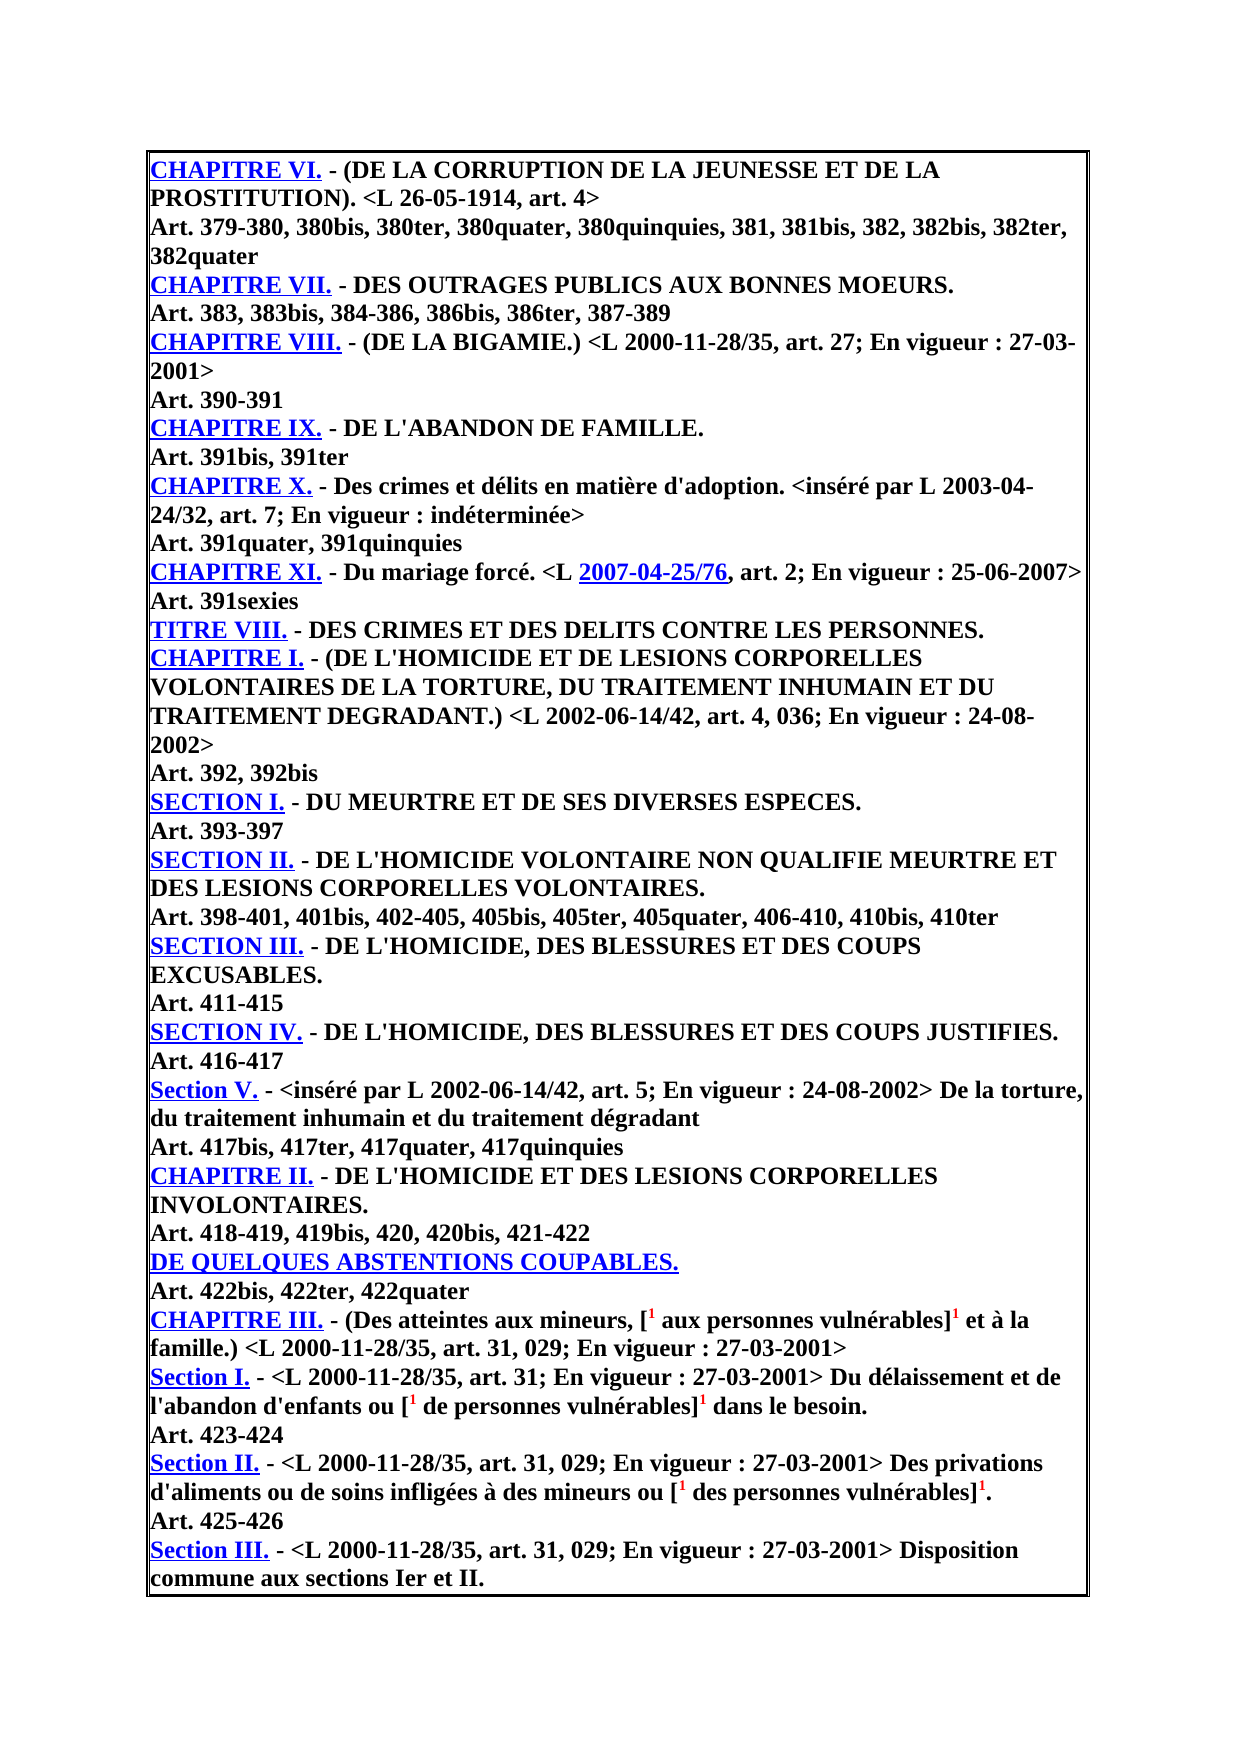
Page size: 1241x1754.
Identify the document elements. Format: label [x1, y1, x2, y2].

table_cell [150, 153, 1086, 1594]
